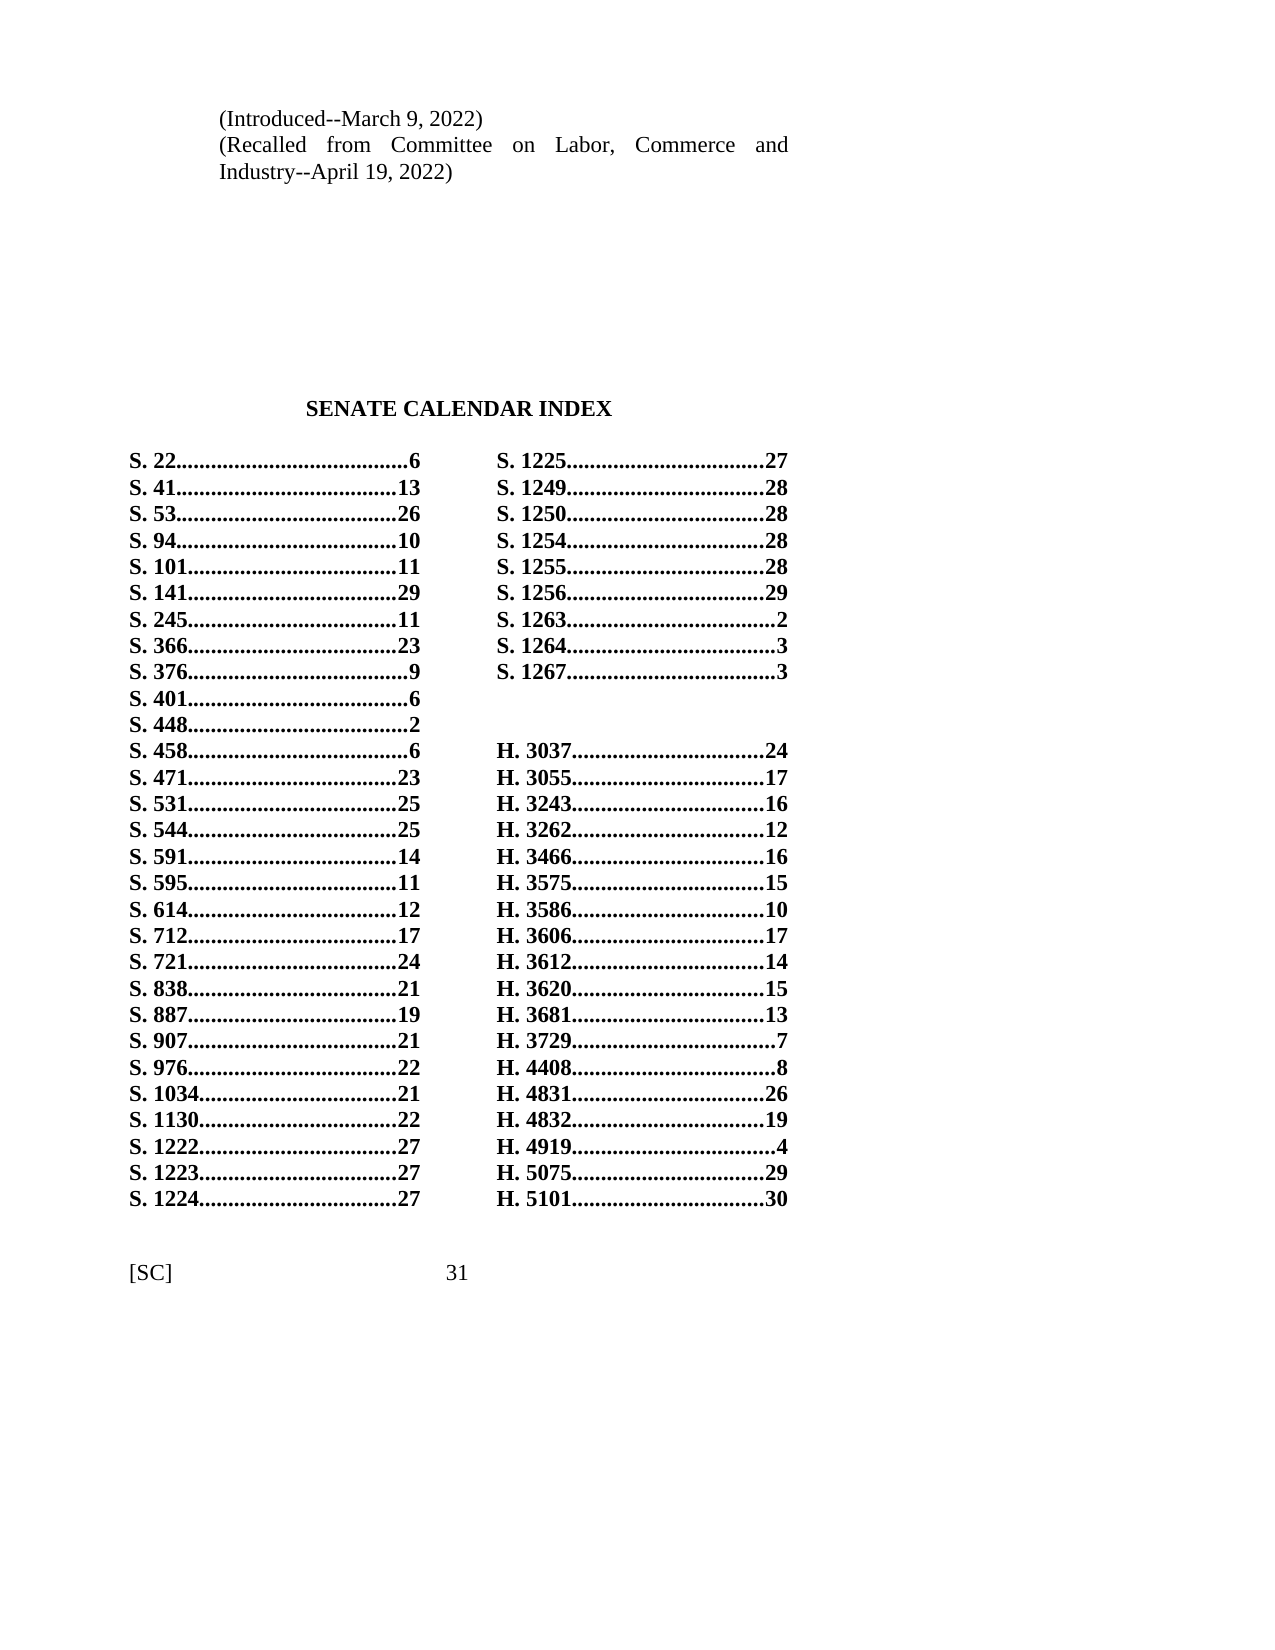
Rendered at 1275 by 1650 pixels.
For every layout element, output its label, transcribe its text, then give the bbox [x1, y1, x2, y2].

text S. 976 22 [129, 1054, 421, 1080]
text H. 5101 30 [496, 1186, 789, 1212]
text H. 4832 19 [496, 1106, 789, 1133]
text S. 458 6 [129, 737, 421, 764]
text S. 1263 2 [496, 606, 789, 632]
text S. 1249 28 [496, 474, 789, 500]
text S. 471 23 [129, 764, 421, 790]
text H. 3243 16 [496, 790, 789, 817]
text S. 887 19 [129, 1001, 421, 1027]
text (Recalled from Committee on Labor, Commerce and Industry--April 19, 2022) [219, 131, 789, 184]
text S. 22 6 [129, 448, 421, 474]
text S. 1256 29 [496, 579, 789, 606]
text H. 3262 12 [496, 817, 789, 843]
text S. 838 21 [129, 975, 421, 1001]
text H. 5075 29 [496, 1159, 789, 1186]
text SENATE CALENDAR INDEX [129, 395, 789, 421]
text S. 1264 3 [496, 632, 789, 658]
text S. 1250 28 [496, 500, 789, 527]
text S. 401 6 [129, 685, 421, 711]
text S. 1225 27 [496, 448, 789, 474]
text S. 1223 27 [129, 1159, 421, 1186]
text H. 3466 16 [496, 843, 789, 869]
text S. 1224 27 [129, 1186, 421, 1212]
text S. 53 26 [129, 500, 421, 527]
text S. 1267 3 [496, 658, 789, 685]
text H. 3586 10 [496, 896, 789, 922]
text S. 544 25 [129, 817, 421, 843]
text S. 591 14 [129, 843, 421, 869]
text H. 3729 7 [496, 1027, 789, 1054]
text H. 4408 8 [496, 1054, 789, 1080]
text S. 141 29 [129, 579, 421, 606]
text H. 3612 14 [496, 948, 789, 975]
text S. 366 23 [129, 632, 421, 658]
text S. 101 11 [129, 553, 421, 579]
text H. 3575 15 [496, 869, 789, 896]
text S. 721 24 [129, 948, 421, 975]
text H. 3606 17 [496, 922, 789, 948]
text H. 3620 15 [496, 975, 789, 1001]
text H. 3037 24 [496, 737, 789, 764]
text S. 94 10 [129, 527, 421, 553]
text H. 3681 13 [496, 1001, 789, 1027]
text H. 4831 26 [496, 1080, 789, 1106]
text S. 245 11 [129, 606, 421, 632]
text S. 712 17 [129, 922, 421, 948]
text S. 1254 28 [496, 527, 789, 553]
text S. 448 2 [129, 711, 421, 737]
text S. 1222 27 [129, 1133, 421, 1159]
text (Introduced--March 9, 2022) [219, 105, 789, 131]
text H. 4919 4 [496, 1133, 789, 1159]
text H. 3055 17 [496, 764, 789, 790]
text S. 1255 28 [496, 553, 789, 579]
text S. 376 9 [129, 658, 421, 685]
text S. 1130 22 [129, 1106, 421, 1133]
text S. 907 21 [129, 1027, 421, 1054]
text S. 1034 21 [129, 1080, 421, 1106]
text S. 41 13 [129, 474, 421, 500]
text S. 614 12 [129, 896, 421, 922]
text S. 531 25 [129, 790, 421, 817]
text S. 595 11 [129, 869, 421, 896]
